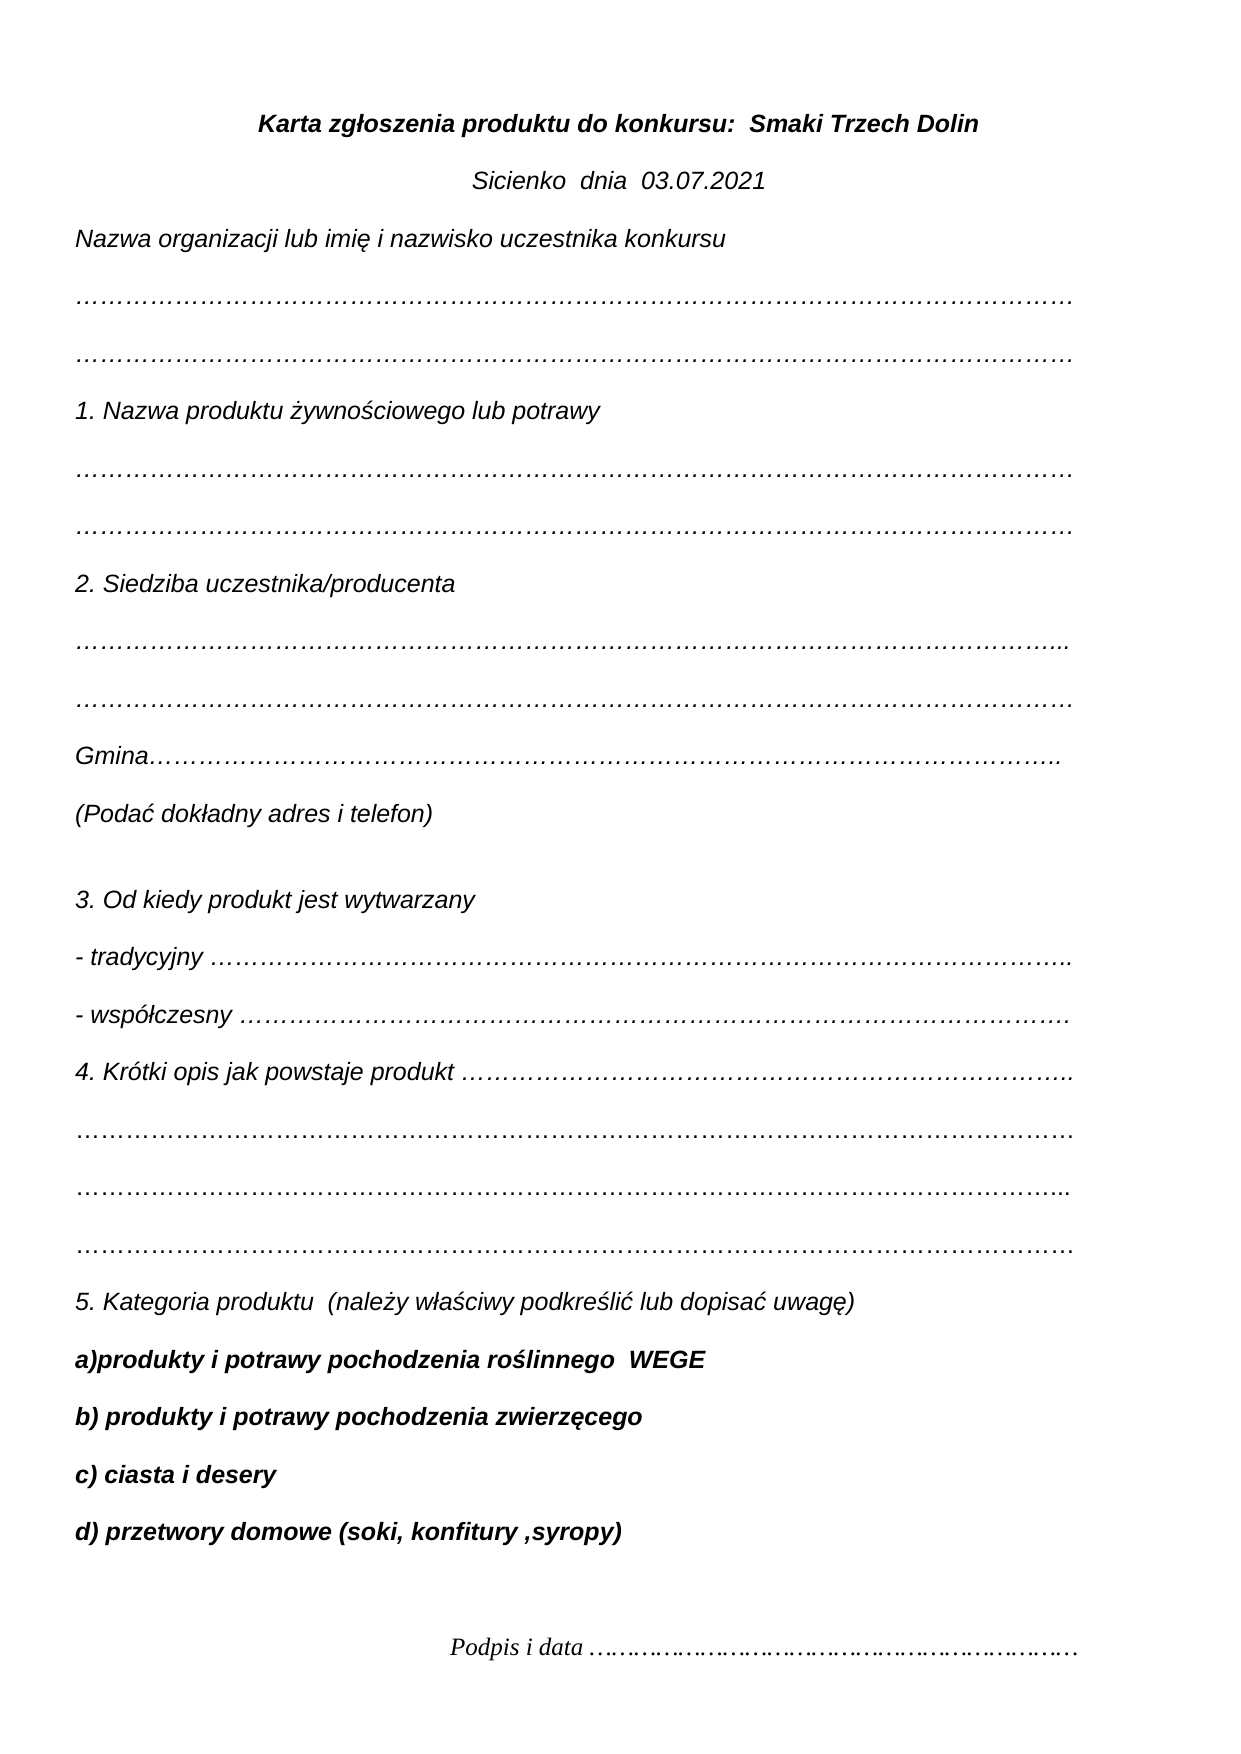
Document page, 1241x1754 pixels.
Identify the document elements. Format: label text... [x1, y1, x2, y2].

text - tradycyjny ………………………………………………………………………………………….. [75, 942, 1165, 971]
text 5. Kategoria produktu (należy właściwy podkreślić lub dopisać uwagę) [75, 1287, 1165, 1316]
text b) produkty i potrawy pochodzenia zwierzęcego [75, 1402, 1165, 1431]
text d) przetwory domowe (soki, konfitury ,syropy) [75, 1517, 1165, 1546]
text Sicienko dnia 03.07.2021 [75, 166, 1165, 195]
text ………………………………………………………………………………………………………… [75, 281, 1165, 310]
text Nazwa organizacji lub imię i nazwisko uczestnika konkursu [75, 223, 1165, 252]
text ………………………………………………………………………………………………………… [75, 453, 1165, 482]
text ………………………………………………………………………………………………………... [75, 1172, 1165, 1201]
text 4. Krótki opis jak powstaje produkt ……………………………………………………………….. [75, 1057, 1165, 1086]
text ………………………………………………………………………………………………………… [75, 1230, 1165, 1258]
text 1. Nazwa produktu żywnościowego lub potrawy [75, 396, 1165, 425]
text - współczesny ………………………………………………………………………………………. [75, 1000, 1165, 1028]
text ………………………………………………………………………………………………………… [75, 683, 1165, 712]
text ………………………………………………………………………………………………………… [75, 338, 1165, 367]
text Gmina……………………………………………………………………………………………….. [75, 741, 1165, 770]
text Karta zgłoszenia produktu do konkursu: Smaki Trzech Dolin [75, 108, 1165, 137]
text ………………………………………………………………………………………………………… [75, 511, 1165, 540]
text c) ciasta i desery [75, 1460, 1165, 1488]
text (Podać dokładny adres i telefon) [75, 798, 1165, 827]
text Podpis i data ………………………………………………………… [75, 1632, 1165, 1661]
text ………………………………………………………………………………………………………... [75, 626, 1165, 655]
text ………………………………………………………………………………………………………… [75, 1115, 1165, 1143]
text 2. Siedziba uczestnika/producenta [75, 568, 1165, 597]
text a)produkty i potrawy pochodzenia roślinnego WEGE [75, 1345, 1165, 1373]
text 3. Od kiedy produkt jest wytwarzany [75, 885, 1165, 913]
